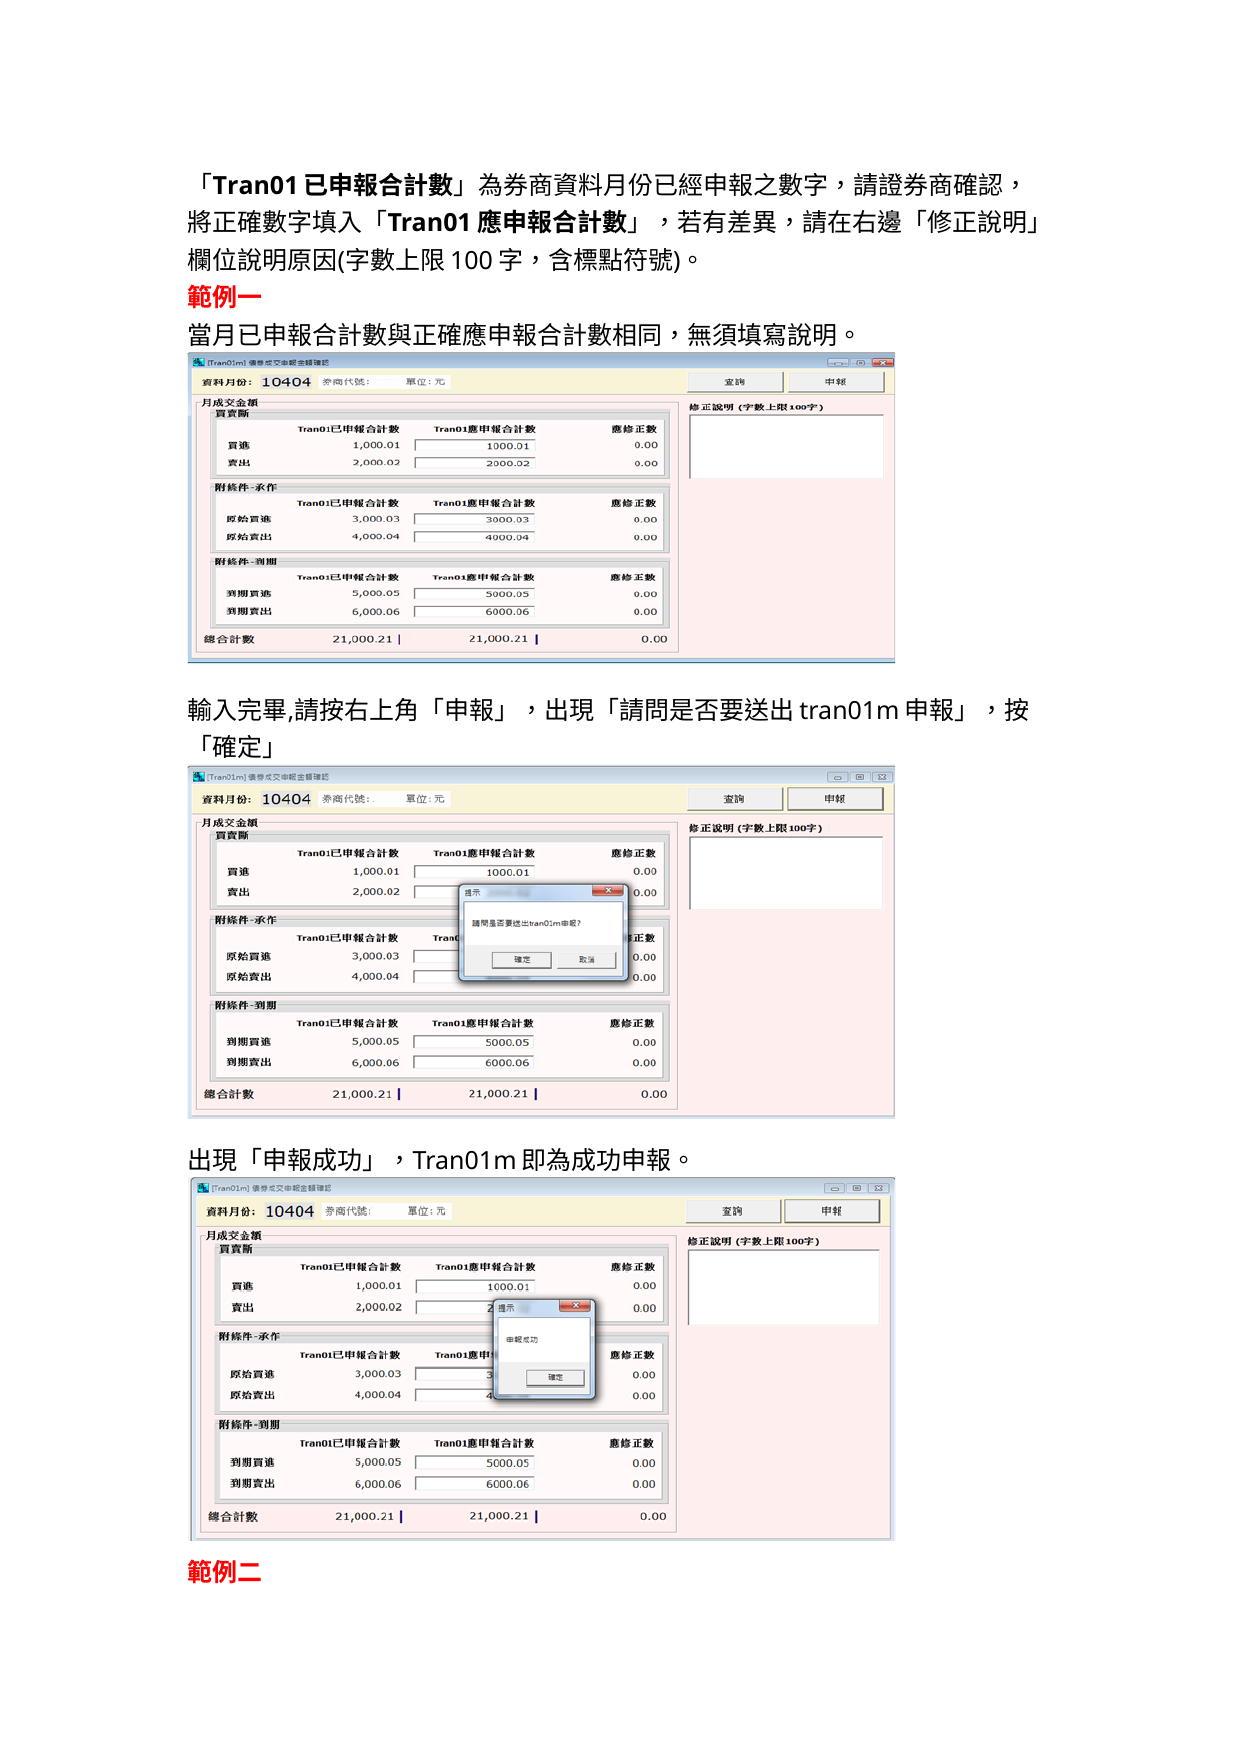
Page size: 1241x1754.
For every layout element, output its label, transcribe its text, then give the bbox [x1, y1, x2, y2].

picture [187, 764, 896, 1119]
text 輸入完畢,請按右上角「申報」，出現「請問是否要送出tran01m申報」，按「確定」 [187, 689, 1053, 764]
text 範例二 [187, 1552, 1053, 1589]
text 範例一 [187, 277, 1053, 314]
picture [187, 1177, 896, 1541]
text 出現「申報成功」，Tran01m即為成功申報。 [187, 1139, 1053, 1177]
picture [187, 352, 896, 664]
text 當月已申報合計數與正確應申報合計數相同，無須填寫說明。 [187, 314, 1053, 352]
text 「Tran01已申報合計數」為券商資料月份已經申報之數字，請證券商確認，將正確數字填入「Tran01應申報合計數」，若有差異，請在右邊「修正說明」欄位說明原因(字數上限100字，含標點符號)。 [187, 164, 1053, 277]
